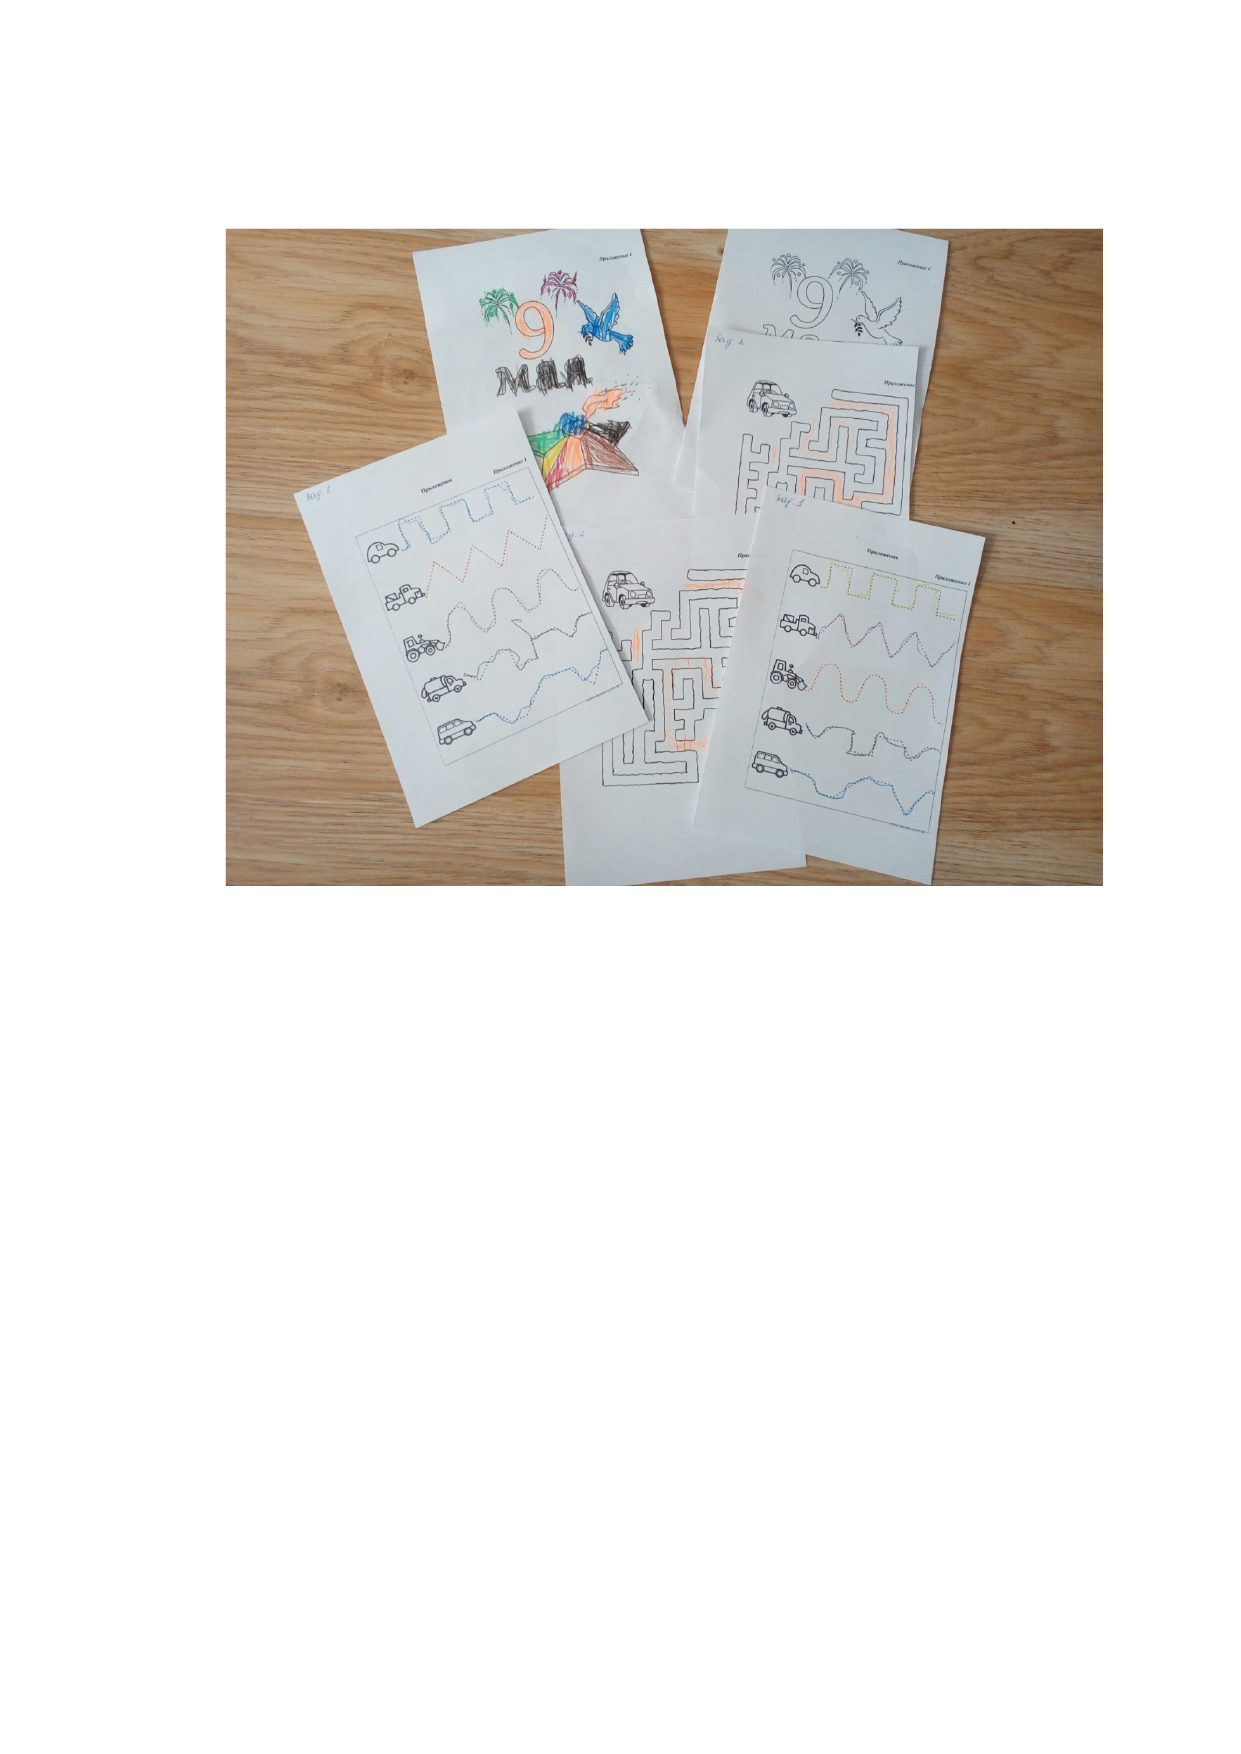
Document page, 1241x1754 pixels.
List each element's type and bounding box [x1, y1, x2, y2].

picture [227, 229, 1102, 886]
